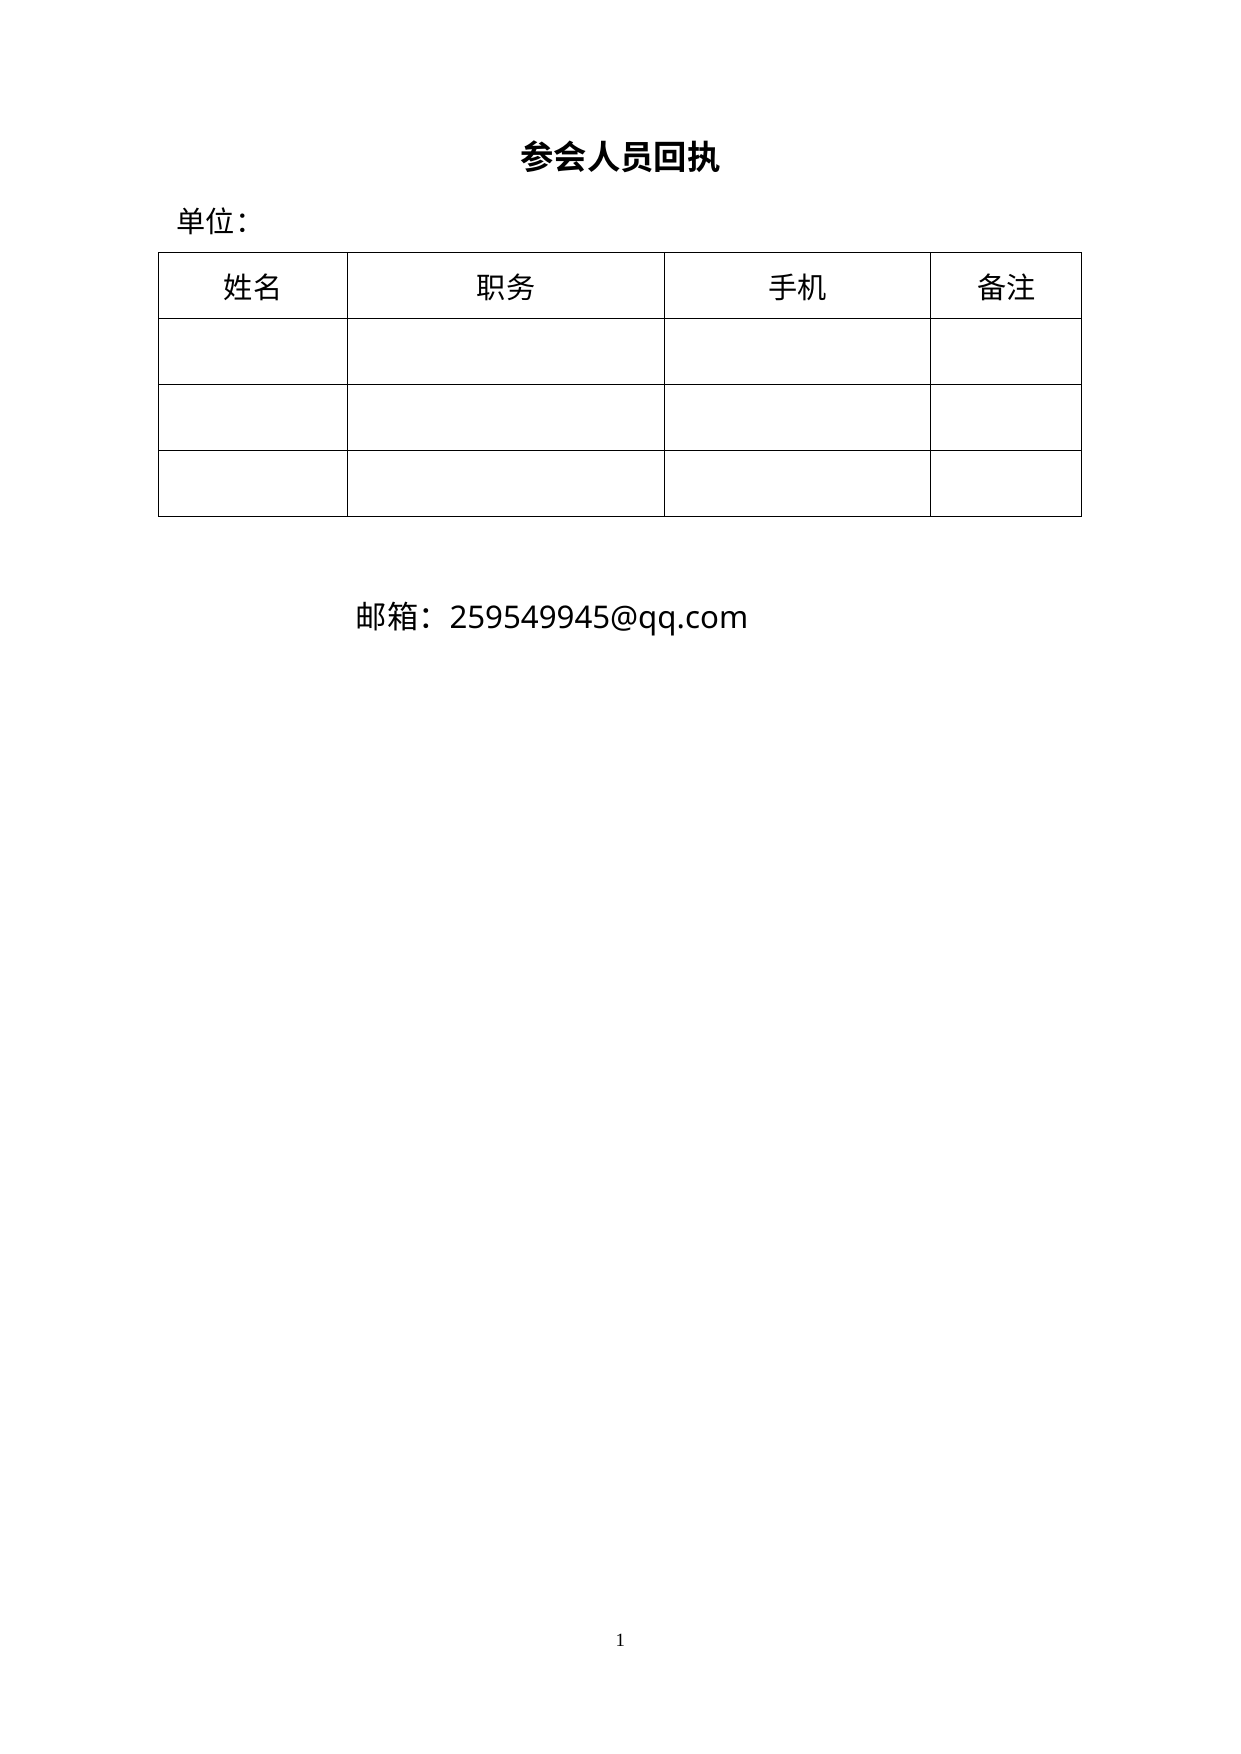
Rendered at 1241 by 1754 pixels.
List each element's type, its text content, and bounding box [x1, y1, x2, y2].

table_header 手机 [665, 253, 930, 318]
table_cell [665, 319, 930, 384]
text 参会人员回执 [118, 122, 1122, 187]
table_cell [159, 385, 347, 450]
table_cell [348, 451, 664, 516]
text 单位： [118, 187, 1122, 252]
table_cell [931, 385, 1081, 450]
table_cell [665, 451, 930, 516]
table_cell [931, 451, 1081, 516]
text 邮箱：259549945@qq.com [118, 582, 1122, 647]
table_cell [665, 385, 930, 450]
table_cell [931, 319, 1081, 384]
table_cell [159, 451, 347, 516]
table_header 姓名 [159, 253, 347, 318]
table_cell [348, 385, 664, 450]
table_cell [348, 319, 664, 384]
table_cell [159, 319, 347, 384]
table_header 备注 [931, 253, 1081, 318]
table_header 职务 [348, 253, 664, 318]
